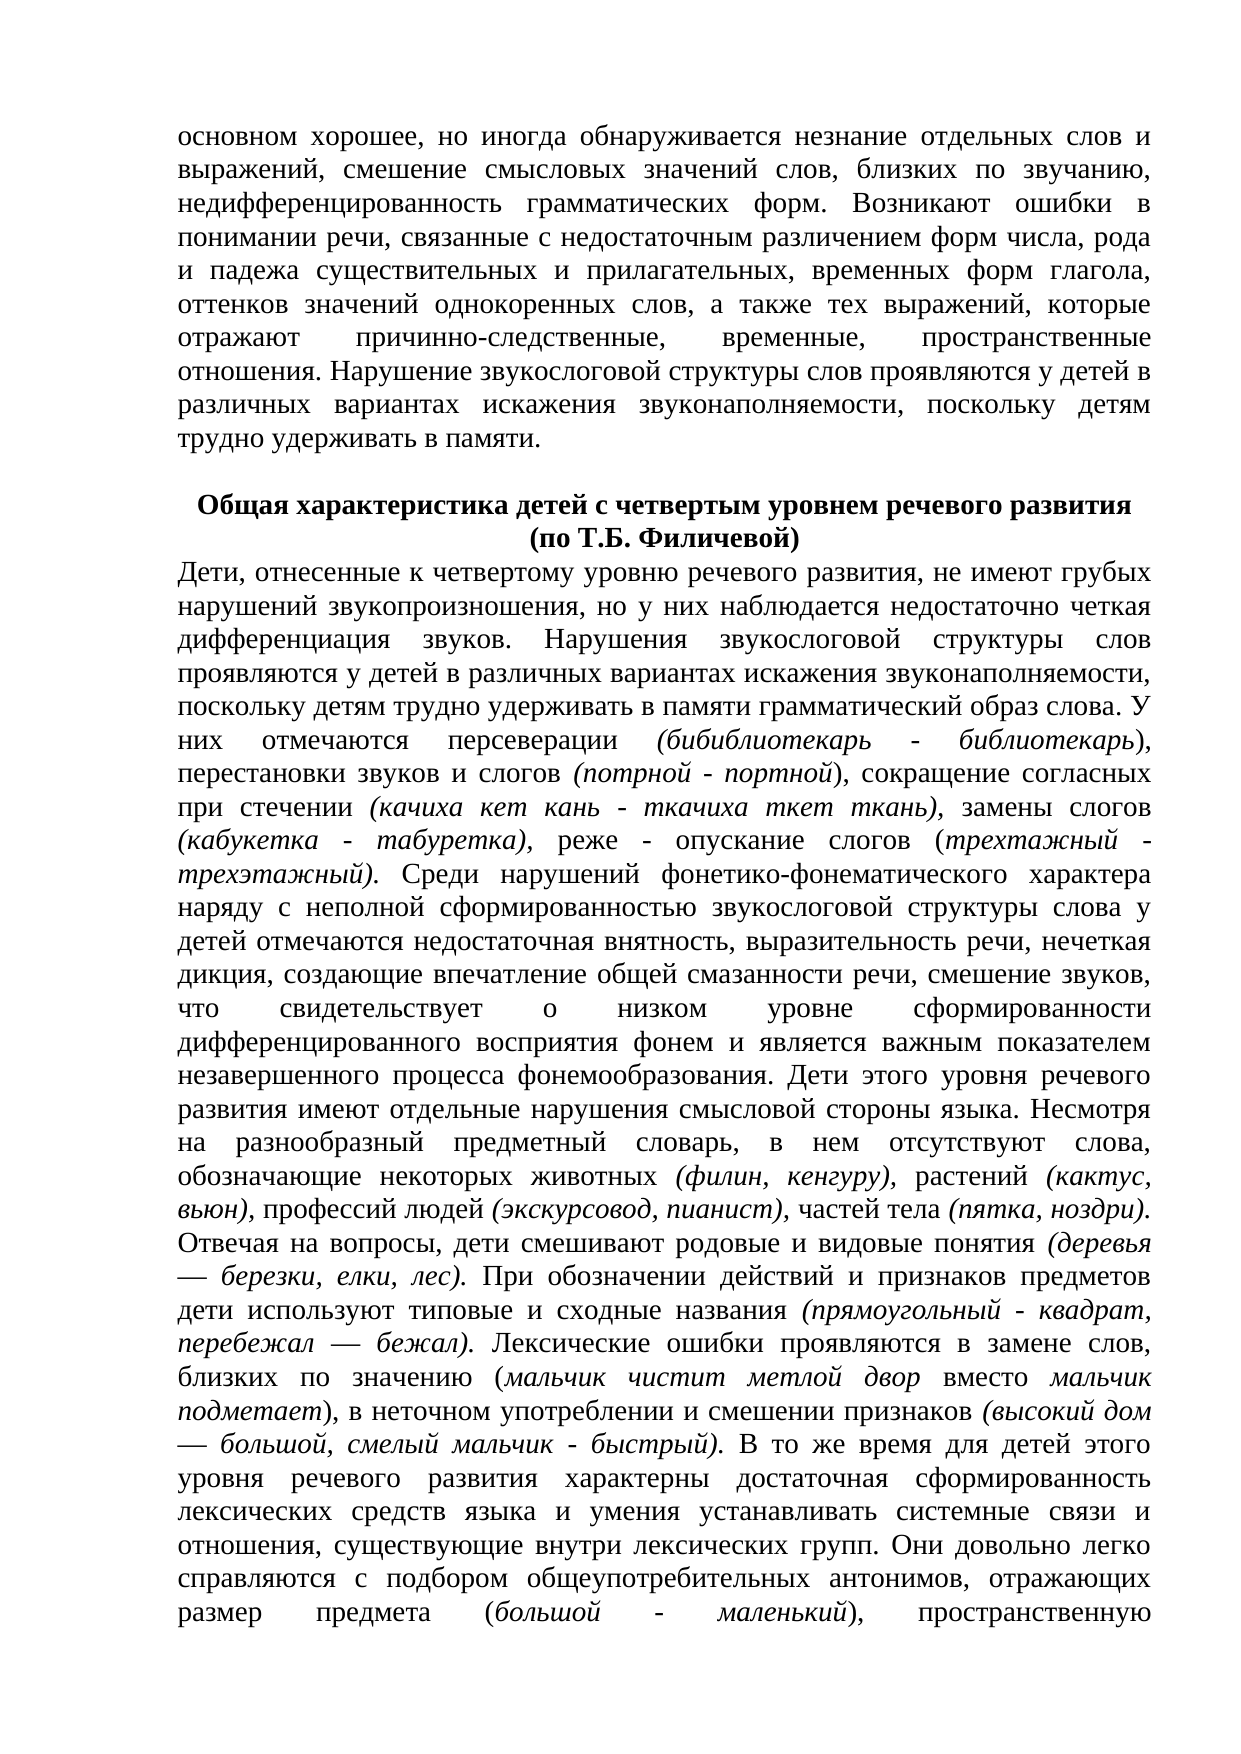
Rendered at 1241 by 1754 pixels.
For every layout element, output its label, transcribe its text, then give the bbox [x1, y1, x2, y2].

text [177, 554, 1152, 1627]
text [177, 118, 1152, 453]
text Общая характеристика детей с четвертым уровнем речевого развития [177, 487, 1152, 521]
text (по Т.Б. Филичевой) [177, 521, 1152, 554]
